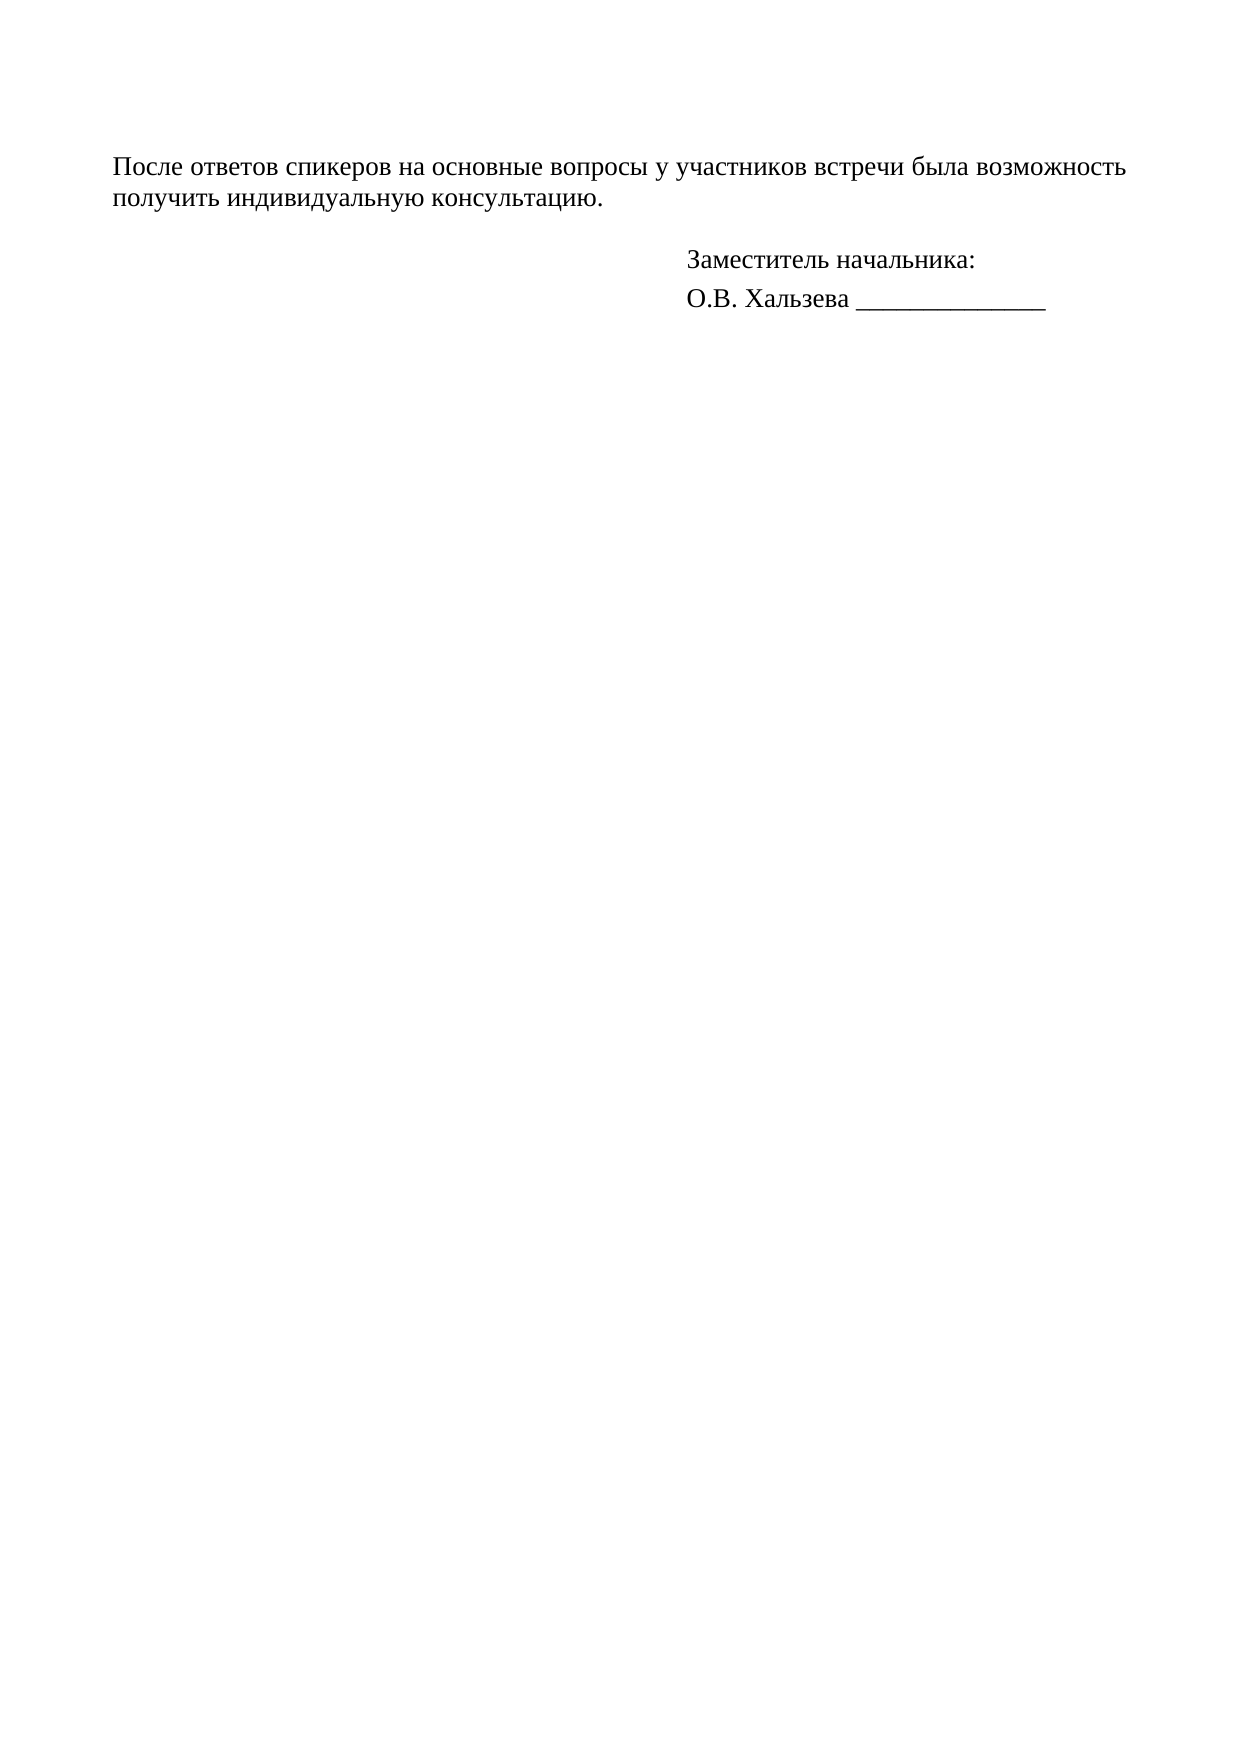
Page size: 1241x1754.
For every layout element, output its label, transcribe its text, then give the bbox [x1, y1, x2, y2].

text Заместитель начальника: [112, 243, 1128, 274]
text О.В. Хальзева ______________ [112, 282, 1128, 313]
text После ответов спикеров на основные вопросы у участников встречи была возможность получить индивидуальную консультацию. [112, 150, 1128, 212]
